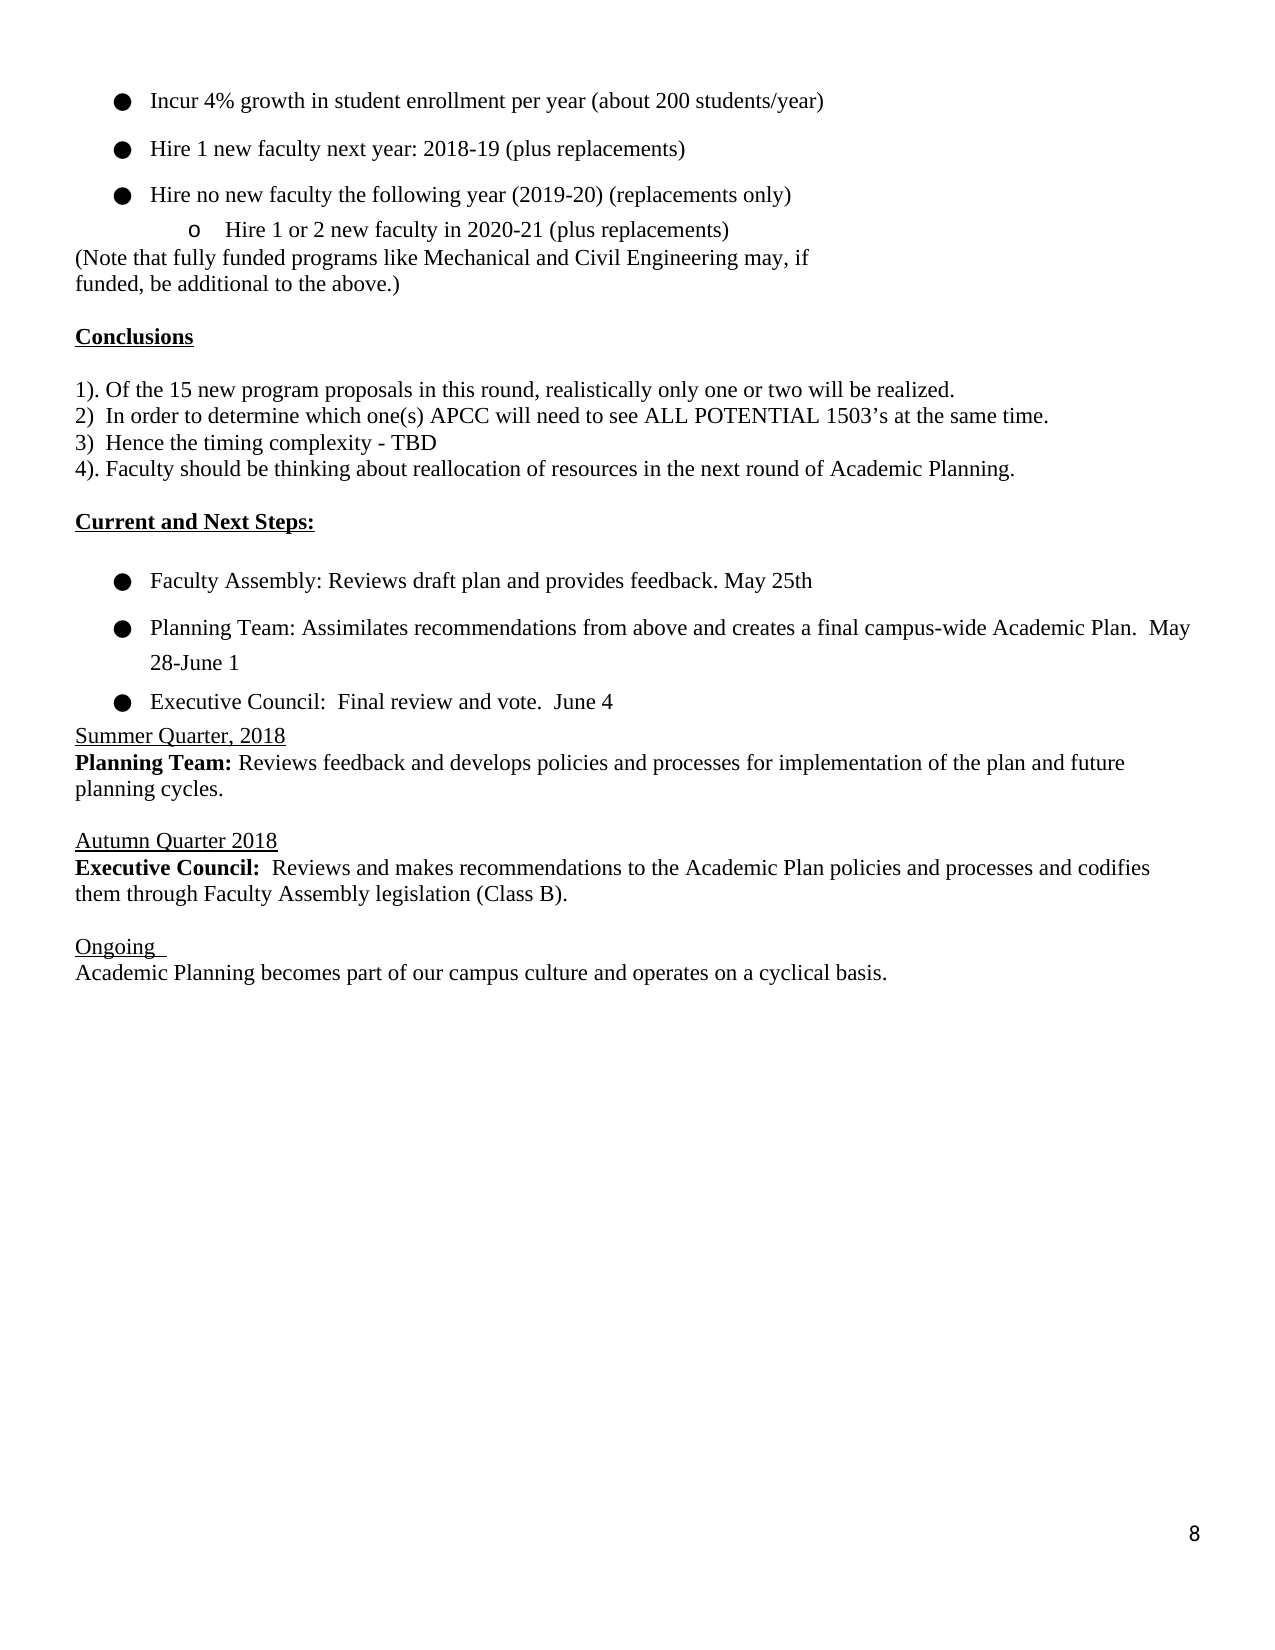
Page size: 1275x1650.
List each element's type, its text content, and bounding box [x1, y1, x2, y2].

list Hire 1 new faculty next year: 2018-19 (plus replacements) [112, 122, 1200, 169]
list Incur 4% growth in student enrollment per year (about 200 students/year) [112, 75, 1200, 122]
text Ongoing [75, 933, 1200, 959]
list Planning Team: Assimilates recommendations from above and creates a final campus-wide Academic Plan. May 28-June 1 [112, 602, 1200, 675]
list Hire 1 or 2 new faculty in 2020-21 (plus replacements) [187, 216, 1200, 244]
text Planning Team: Reviews feedback and develops policies and processes for implementation of the plan and future planning cycles. [75, 748, 1200, 801]
text Summer Quarter, 2018 [75, 722, 1200, 748]
text Autumn Quarter 2018 [75, 828, 1200, 854]
text 1). Of the 15 new program proposals in this round, realistically only one or two will be realized. [75, 376, 1200, 402]
text (Note that fully funded programs like Mechanical and Civil Engineering may, if [75, 244, 1200, 271]
text Conclusions [75, 323, 1200, 349]
text 3) Hence the timing complexity - TBD [75, 429, 1200, 455]
list Faculty Assembly: Reviews draft plan and provides feedback. May 25th [112, 555, 1200, 602]
text 4). Faculty should be thinking about reallocation of resources in the next round of Academic Planning. [75, 455, 1200, 481]
text Executive Council: Reviews and makes recommendations to the Academic Plan policies and processes and codifies them through Faculty Assembly legislation (Class B). [75, 854, 1200, 907]
list Executive Council: Final review and vote. June 4 [112, 675, 1200, 722]
text Academic Planning becomes part of our campus culture and operates on a cyclical basis. [75, 959, 1200, 986]
text 2) In order to determine which one(s) APCC will need to see ALL POTENTIAL 1503’s at the same time. [75, 402, 1200, 429]
list Hire no new faculty the following year (2019-20) (replacements only) [112, 169, 1200, 216]
text funded, be additional to the above.) [75, 271, 1200, 297]
text Current and Next Steps: [75, 508, 1200, 534]
